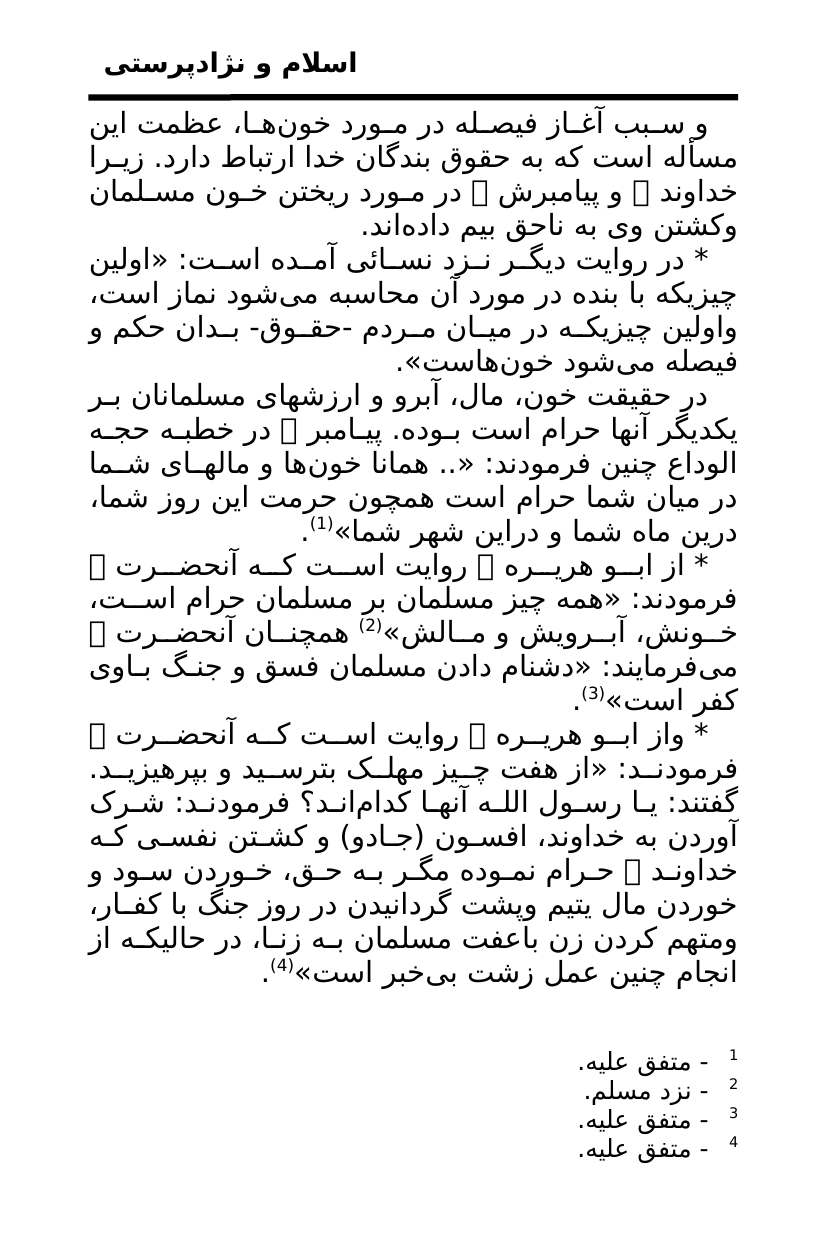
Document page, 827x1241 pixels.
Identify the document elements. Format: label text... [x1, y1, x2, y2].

text * واز ابو هریره روایت است كه آنحضرت فرمودند: «از هفت چیز مهلک بترسید و بپرهیزید. گفتند: یا رسول الله آنها كدام‌اند؟ فرمودند: شرک آوردن به خداوند، افسون (جادو) و كشتن نفسی كه خداوند حرام نموده مگر به حق، خوردن سود و خوردن مال یتیم وپشت گردانیدن در روز جنگ با کفار، ومتهم كردن زن باعفت مسلمان به زنا، در حالیکه از انجام چنین عمل زشت بی‌خبر است»(). [89, 718, 738, 989]
text در حقیقت خون، مال، آبرو و ارزشهای مسلمانان بر یكدیگر آنها حرام است بوده. پیامبر در خطبه حجه الوداع چنین فرمودند: «.. همانا خون‌ها و مالهای شما در میان شما حرام است همچون حرمت این روز شما، درین ماه شما و دراین شهر شما»(). [89, 378, 738, 548]
text * از ابو هریره روایت است كه آنحضرت فرمودند: «همه چیز مسلمان بر مسلمان حرام است، خونش، آبرویش و مالش»() همچنان آنحضرت می‌فرمایند: «دشنام دادن مسلمان فسق و جنگ باوی كفر است»(). [89, 548, 738, 718]
text * در روایت دیگر نزد نسائی آمده است: «اولین چیزیكه با بنده در مورد آن محاسبه می‌شود نماز است، واولین چیزیكه در میان مردم -حقوق- بدان حكم و فیصله می‌شود خون‌هاست». [89, 242, 738, 378]
text و سبب آغاز فیصله در مورد خون‌ها، عظمت این مسأله است كه به حقوق بندگان خدا ارتباط دارد. زیرا خداوند و پیامبرش در مورد ریختن خون مسلمان وكشتن وی به ناحق بیم داده‌اند. [89, 106, 738, 242]
